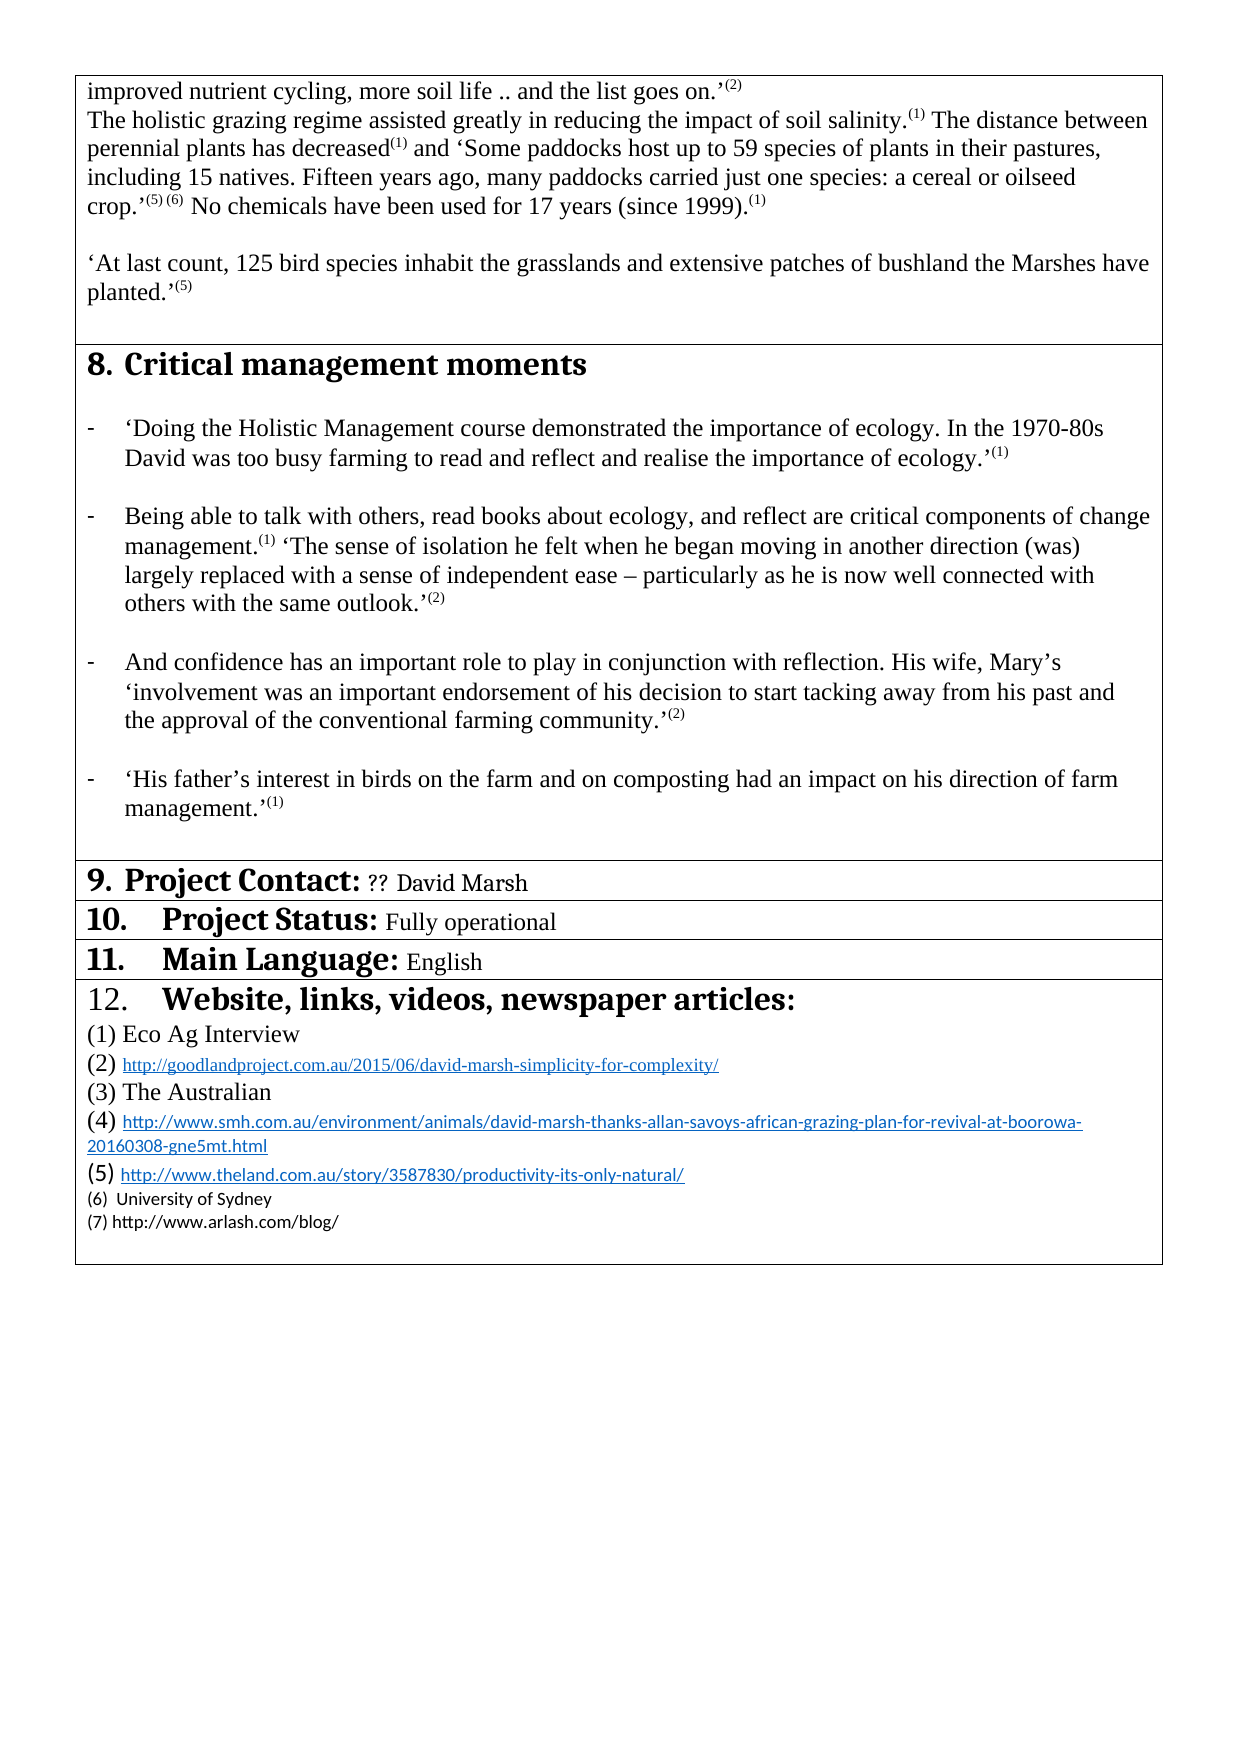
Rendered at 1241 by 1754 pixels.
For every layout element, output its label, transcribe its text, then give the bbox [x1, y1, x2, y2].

table_cell Main Language: English [76, 940, 1162, 978]
table_cell Website, links, videos, newspaper articles: (1) Eco Ag Interview (2) http://goodlandproject.com.au/2015/06/david-marsh-simplicity-for-complexity/ (3) The Australian (4) http://www.smh.com.au/environment/animals/david-marsh-thanks-allan-savoys-african-grazing-plan-for-revival-at-boorowa-20160308-gne5mt.html (5) http://www.theland.com.au/story/3587830/productivity-its-only-natural/ (6) University of Sydney (7) http://www.arlash.com/blog/ [76, 980, 1162, 1264]
table_cell Project Status: Fully operational [76, 901, 1162, 939]
table_cell Critical management moments ‘Doing the Holistic Management course demonstrated the importance of ecology. In the 1970-80s David was too busy farming to read and reflect and realise the importance of ecology.’(1) Being able to talk with others, read books about ecology, and reflect are critical components of change management.(1) ‘The sense of isolation he felt when he began moving in another direction (was) largely replaced with a sense of independent ease – particularly as he is now well connected with others with the same outlook.’(2) And confidence has an important role to play in conjunction with reflection. His wife, Mary’s ‘involvement was an important endorsement of his decision to start tacking away from his past and the approval of the conventional farming community.’(2) ‘His father’s interest in birds on the farm and on composting had an impact on his direction of farm management.’(1) [76, 345, 1162, 860]
table_cell Project Contact: ?? David Marsh [76, 861, 1162, 900]
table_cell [76, 76, 1162, 344]
